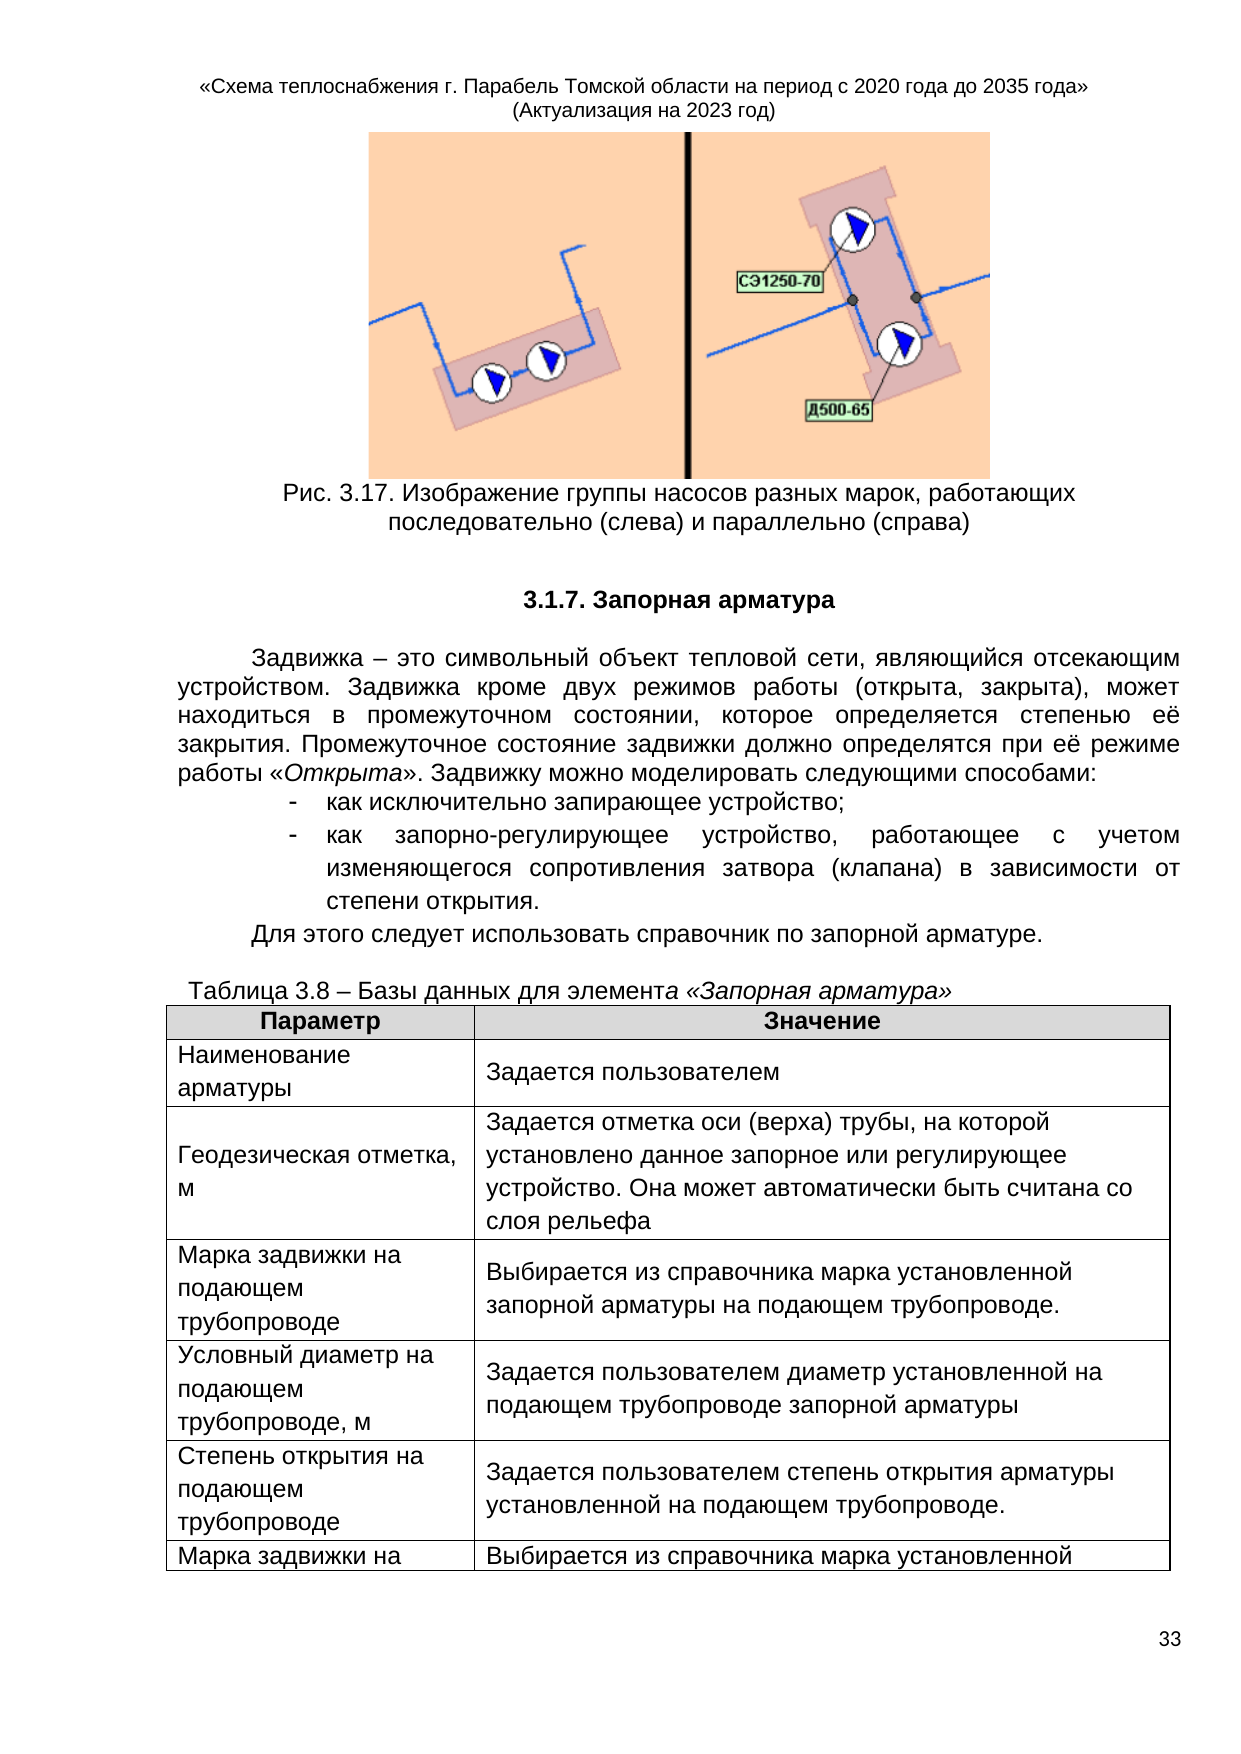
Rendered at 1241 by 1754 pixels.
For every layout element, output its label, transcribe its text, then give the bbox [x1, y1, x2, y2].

table_cell Задается пользователем [475, 1040, 1169, 1106]
table_header Параметр [167, 1006, 474, 1039]
table_cell Выбирается из справочника марка установленной запорной арматуры на подающем трубопроводе. [475, 1240, 1169, 1339]
table_cell Условный диаметр на подающем трубопроводе, м [167, 1341, 474, 1439]
table_cell Наименование арматуры [167, 1040, 474, 1106]
subtitle 3.1.7. Запорная арматура [177, 585, 1181, 614]
text Для этого следует использовать справочник по запорной арматуре. [177, 919, 1181, 948]
list как исключительно запирающее устройство; [288, 787, 1181, 815]
table_cell Степень открытия на подающем трубопроводе [167, 1441, 474, 1540]
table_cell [475, 1541, 1169, 1569]
text Задвижка – это символьный объект тепловой сети, являющийся отсекающим устройством. Задвижка кроме двух режимов работы (открыта, закрыта), может находиться в промежуточном состоянии, которое определяется степенью её закрытия. Промежуточное состояние задвижки должно определятся при её режиме работы «Открыта». Задвижку можно моделировать следующими способами: [177, 643, 1181, 787]
table_header Значение [475, 1006, 1169, 1039]
picture [368, 132, 990, 479]
table_cell Задается пользователем степень открытия арматуры установленной на подающем трубопроводе. [475, 1441, 1169, 1540]
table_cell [167, 1541, 474, 1569]
subtitle Рис. 3.17. Изображение группы насосов разных марок, работающих последовательно (слева) и параллельно (справа) [177, 478, 1181, 536]
subtitle Таблица 3.8 – Базы данных для элемента «Запорная арматура» [188, 976, 1181, 1005]
table_cell Задается пользователем диаметр установленной на подающем трубопроводе запорной арматуры [475, 1341, 1169, 1439]
table_cell Задается отметка оси (верха) трубы, на которой установлено данное запорное или регулирующее устройство. Она может автоматически быть считана со слоя рельефа [475, 1107, 1169, 1239]
table_cell Марка задвижки на подающем трубопроводе [167, 1240, 474, 1339]
table_cell Геодезическая отметка, м [167, 1107, 474, 1239]
list как запорно-регулирующее устройство, работающее с учетом изменяющегося сопротивления затвора (клапана) в зависимости от степени открытия. [288, 820, 1181, 914]
